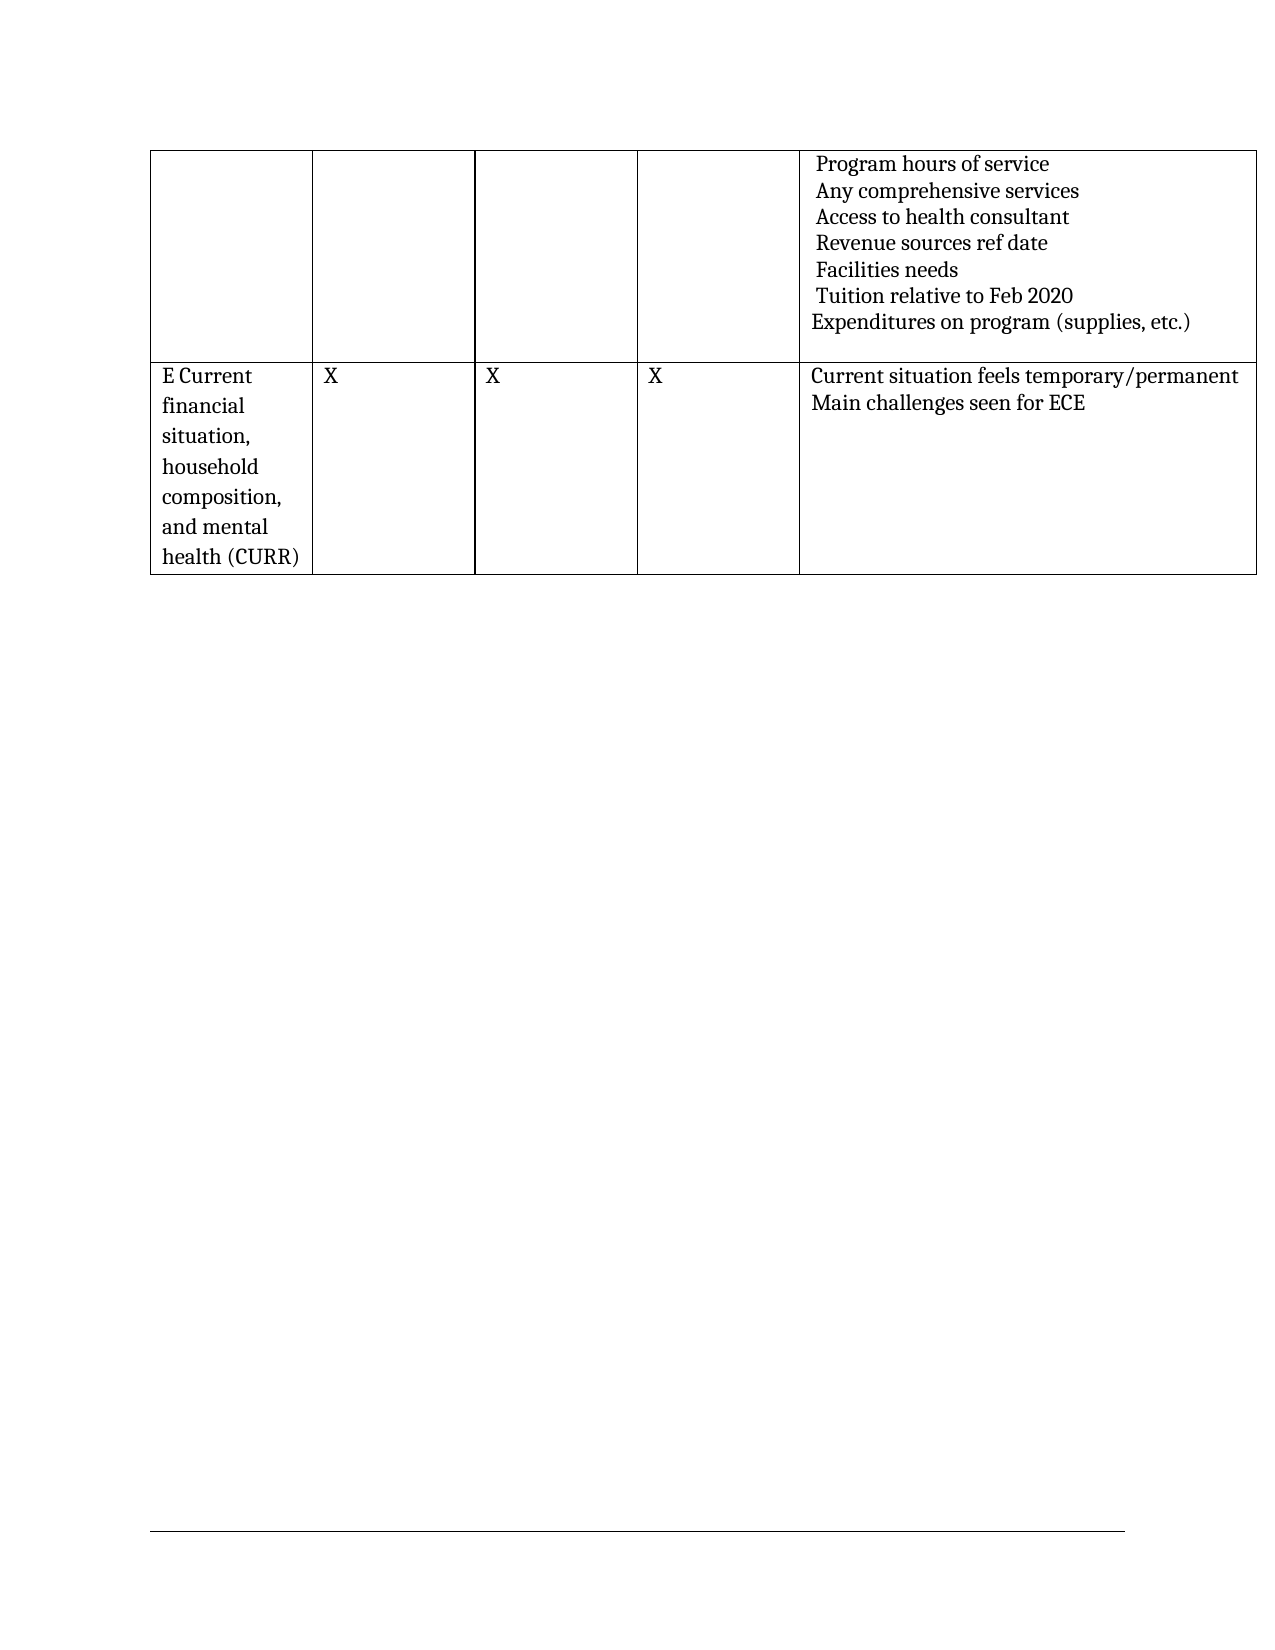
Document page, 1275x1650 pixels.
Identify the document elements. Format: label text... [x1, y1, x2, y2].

table_cell X [313, 363, 474, 574]
table_cell Current situation feels temporary/permanent Main challenges seen for ECE [800, 363, 1256, 574]
table_cell X [638, 151, 799, 362]
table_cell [800, 151, 1256, 362]
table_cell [151, 151, 312, 362]
table_cell X [476, 363, 637, 574]
table_cell [476, 151, 637, 362]
table_cell X [638, 363, 799, 574]
table_cell [313, 151, 474, 362]
table_cell E Current financial situation, household composition, and mental health (CURR) [151, 363, 312, 574]
